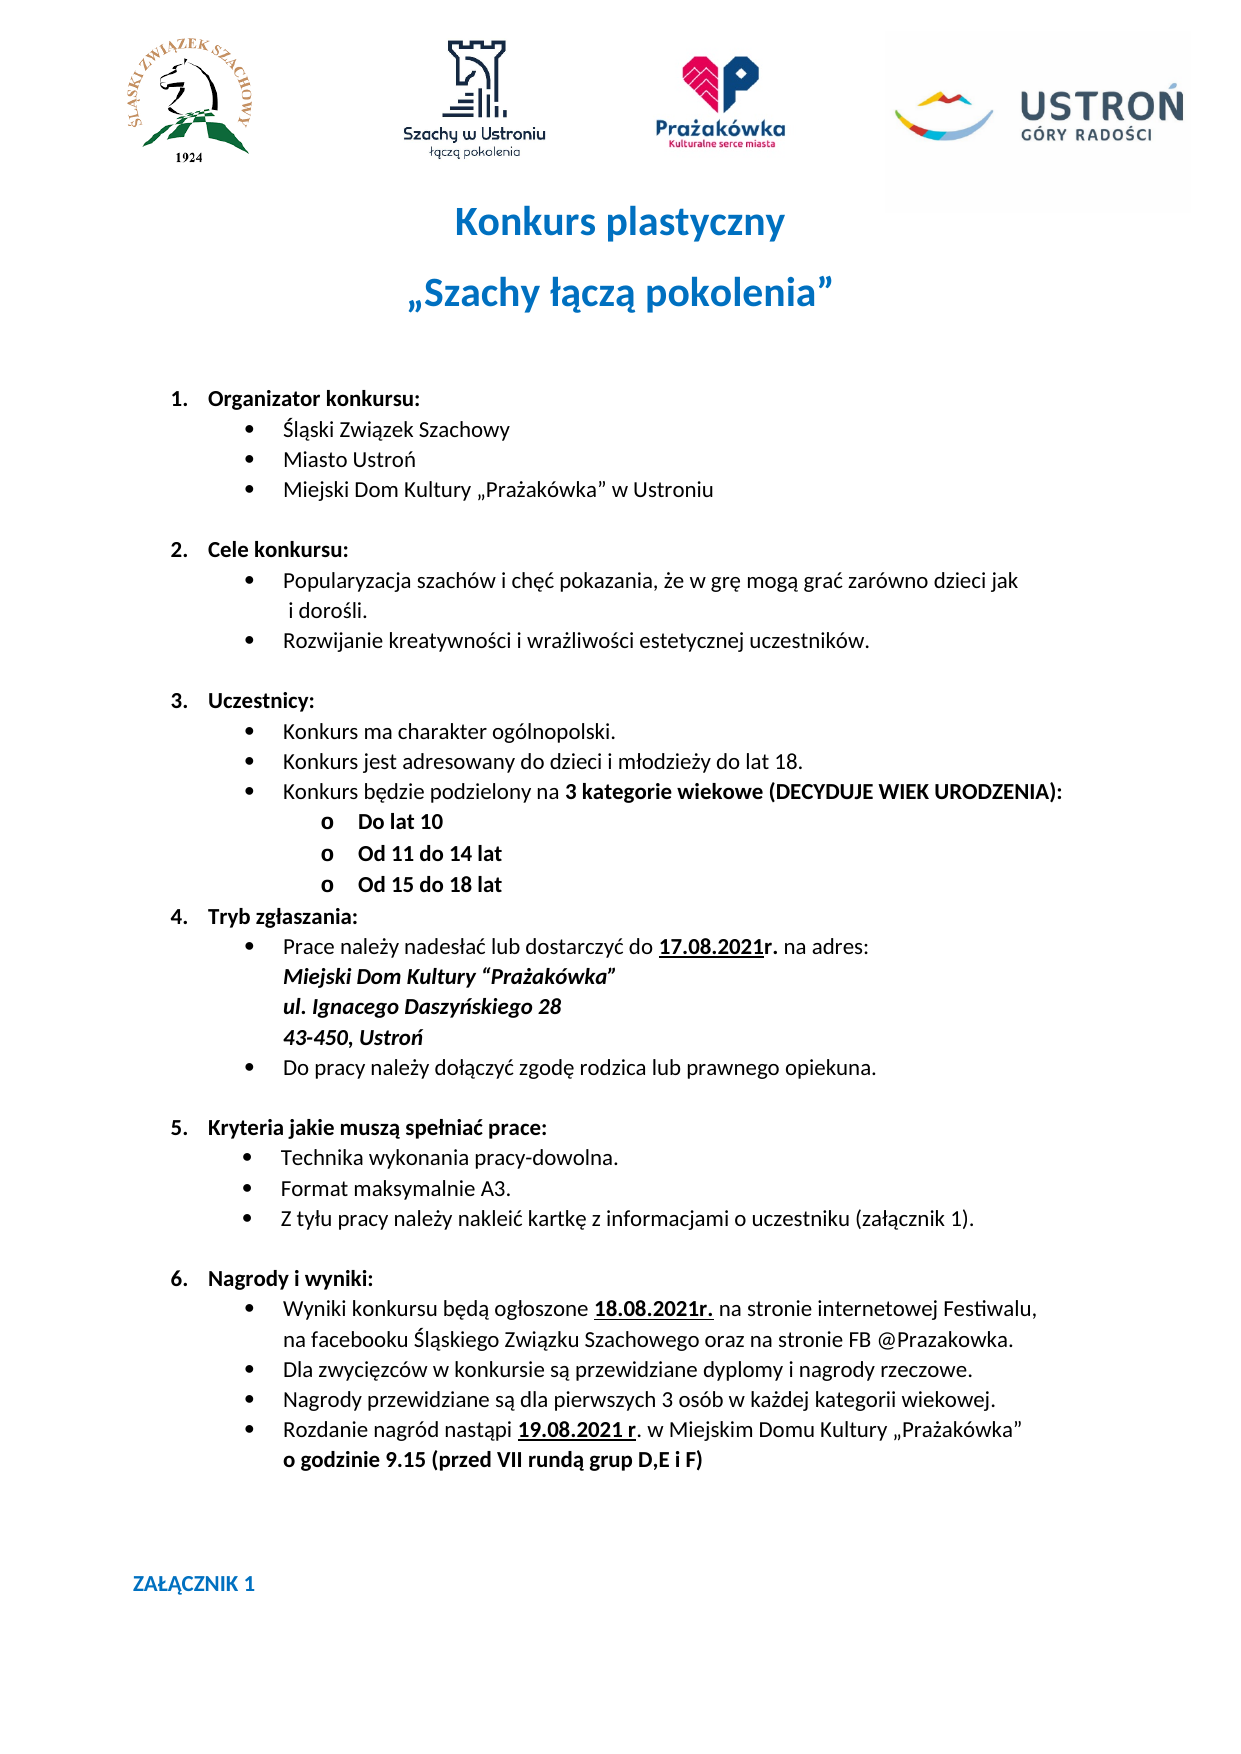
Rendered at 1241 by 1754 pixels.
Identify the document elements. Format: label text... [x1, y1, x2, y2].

list Dla zwycięzców w konkursie są przewidziane dyplomy i nagrody rzeczowe. [245, 1355, 1107, 1383]
list Kryteria jakie muszą spełniać prace: [170, 1113, 1107, 1141]
list Wyniki konkursu będą ogłoszone 18.08.2021r. na stronie internetowej Festiwalu, [245, 1294, 1107, 1322]
picture [885, 31, 1192, 213]
list Konkurs ma charakter ogólnopolski. [245, 717, 1107, 745]
list Miasto Ustroń [245, 445, 1107, 473]
list Rozdanie nagród nastąpi 19.08.2021 r. w Miejskim Domu Kultury „Prażakówka” [245, 1415, 1107, 1443]
list 43-450, Ustroń [283, 1023, 1107, 1051]
list Format maksymalnie A3. [243, 1174, 1107, 1202]
list Nagrody i wyniki: [170, 1264, 1107, 1292]
list na facebooku Śląskiego Związku Szachowego oraz na stronie FB @Prazakowka. [283, 1325, 1107, 1353]
list Cele konkursu: [170, 536, 1107, 563]
list Nagrody przewidziane są dla pierwszych 3 osób w każdej kategorii wiekowej. [245, 1385, 1107, 1413]
list Miejski Dom Kultury “Prażakówka” [283, 962, 1107, 990]
text „Szachy łączą pokolenia” [133, 266, 1107, 317]
list Do lat 10 [320, 807, 1107, 837]
list Do pracy należy dołączyć zgodę rodzica lub prawnego opiekuna. [245, 1053, 1107, 1081]
list ul. Ignacego Daszyńskiego 28 [283, 992, 1107, 1020]
list Rozwijanie kreatywności i wrażliwości estetycznej uczestników. [245, 626, 1107, 684]
list Miejski Dom Kultury „Prażakówka” w Ustroniu [245, 475, 1107, 533]
list Uczestnicy: [170, 687, 1107, 714]
list o godzinie 9.15 (przed VII rundą grup D,E i F) [283, 1446, 1107, 1473]
list Śląski Związek Szachowy [245, 415, 1107, 443]
list Prace należy nadesłać lub dostarczyć do 17.08.2021r. na adres: [245, 932, 1107, 960]
picture [70, 15, 308, 184]
list Konkurs jest adresowany do dzieci i młodzieży do lat 18. [245, 747, 1107, 775]
picture [401, 38, 547, 163]
picture [598, 15, 843, 184]
list Z tyłu pracy należy nakleić kartkę z informacjami o uczestniku (załącznik 1). [243, 1204, 1107, 1262]
list Konkurs będzie podzielony na 3 kategorie wiekowe (DECYDUJE WIEK URODZENIA): [245, 777, 1107, 805]
list Popularyzacja szachów i chęć pokazania, że w grę mogą grać zarówno dzieci jak i dorośli. [245, 566, 1107, 624]
list Technika wykonania pracy-dowolna. [243, 1143, 1107, 1171]
text ZAŁĄCZNIK 1 [133, 1569, 1107, 1597]
list Od 11 do 14 lat [320, 839, 1107, 868]
list Tryb zgłaszania: [170, 902, 1107, 930]
text Konkurs plastyczny [133, 194, 1107, 245]
list Organizator konkursu: [170, 384, 1107, 412]
list Od 15 do 18 lat [320, 870, 1107, 899]
